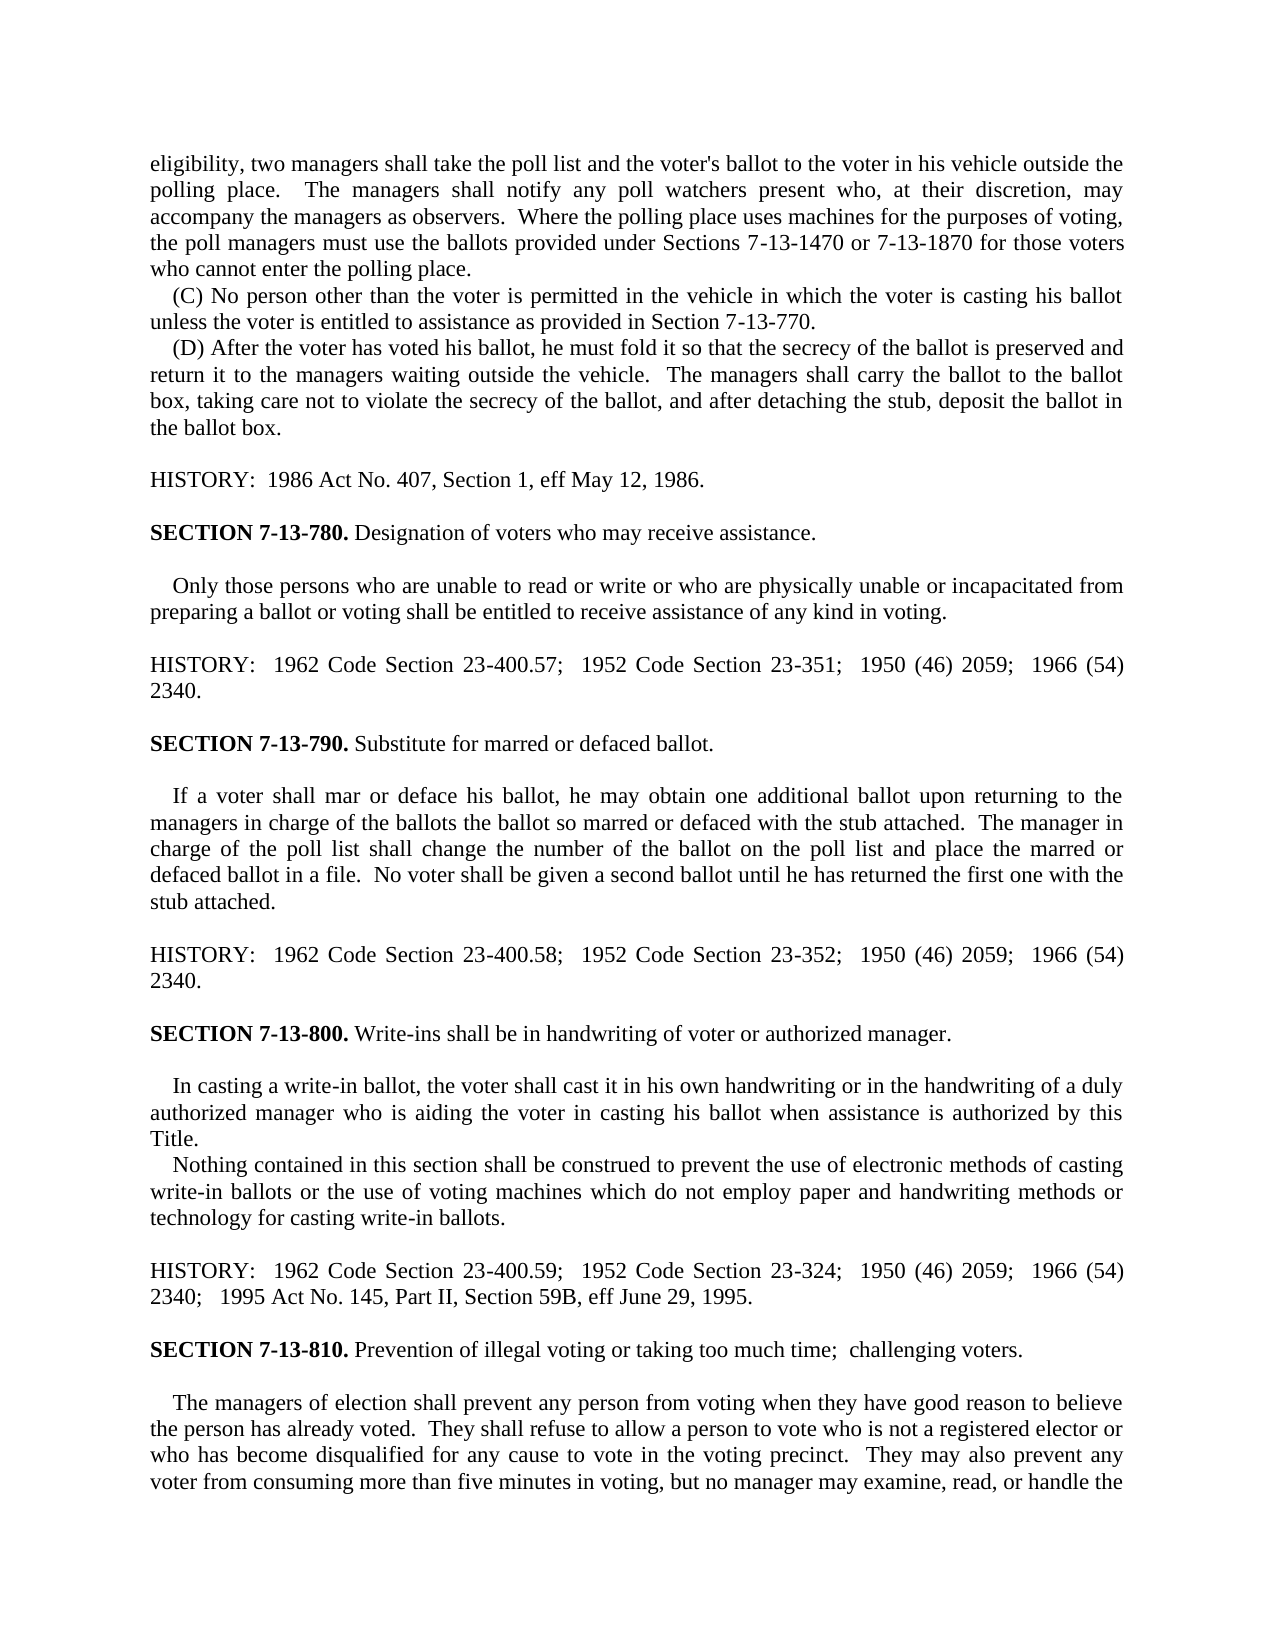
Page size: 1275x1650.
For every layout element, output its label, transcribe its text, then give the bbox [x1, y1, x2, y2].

text HISTORY: 1962 Code Section 23-400.59; 1952 Code Section 23-324; 1950 (46) 2059; 1966 (54) 2340; 1995 Act No. 145, Part II, Section 59B, eff June 29, 1995. [150, 1257, 1125, 1309]
text SECTION 7-13-800. Write-ins shall be in handwriting of voter or authorized manager. [150, 1020, 1125, 1046]
text If a voter shall mar or deface his ballot, he may obtain one additional ballot upon returning to the managers in charge of the ballots the ballot so marred or defaced with the stub attached. The manager in charge of the poll list shall change the number of the ballot on the poll list and place the marred or defaced ballot in a file. No voter shall be given a second ballot until he has returned the first one with the stub attached. [150, 782, 1125, 914]
text Nothing contained in this section shall be construed to prevent the use of electronic methods of casting write-in ballots or the use of voting machines which do not employ paper and handwriting methods or technology for casting write-in ballots. [150, 1151, 1125, 1231]
text HISTORY: 1962 Code Section 23-400.58; 1952 Code Section 23-352; 1950 (46) 2059; 1966 (54) 2340. [150, 941, 1125, 993]
text SECTION 7-13-790. Substitute for marred or defaced ballot. [150, 730, 1125, 756]
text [150, 150, 1125, 282]
text SECTION 7-13-810. Prevention of illegal voting or taking too much time; challenging voters. [150, 1336, 1125, 1362]
text Only those persons who are unable to read or write or who are physically unable or incapacitated from preparing a ballot or voting shall be entitled to receive assistance of any kind in voting. [150, 572, 1125, 624]
text In casting a write-in ballot, the voter shall cast it in his own handwriting or in the handwriting of a duly authorized manager who is aiding the voter in casting his ballot when assistance is authorized by this Title. [150, 1072, 1125, 1151]
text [150, 1389, 1125, 1494]
text SECTION 7-13-780. Designation of voters who may receive assistance. [150, 519, 1125, 545]
text HISTORY: 1986 Act No. 407, Section 1, eff May 12, 1986. [150, 466, 1125, 493]
text (C) No person other than the voter is permitted in the vehicle in which the voter is casting his ballot unless the voter is entitled to assistance as provided in Section 7-13-770. [150, 282, 1125, 334]
text HISTORY: 1962 Code Section 23-400.57; 1952 Code Section 23-351; 1950 (46) 2059; 1966 (54) 2340. [150, 651, 1125, 703]
text (D) After the voter has voted his ballot, he must fold it so that the secrecy of the ballot is preserved and return it to the managers waiting outside the vehicle. The managers shall carry the ballot to the ballot box, taking care not to violate the secrecy of the ballot, and after detaching the stub, deposit the ballot in the ballot box. [150, 334, 1125, 440]
